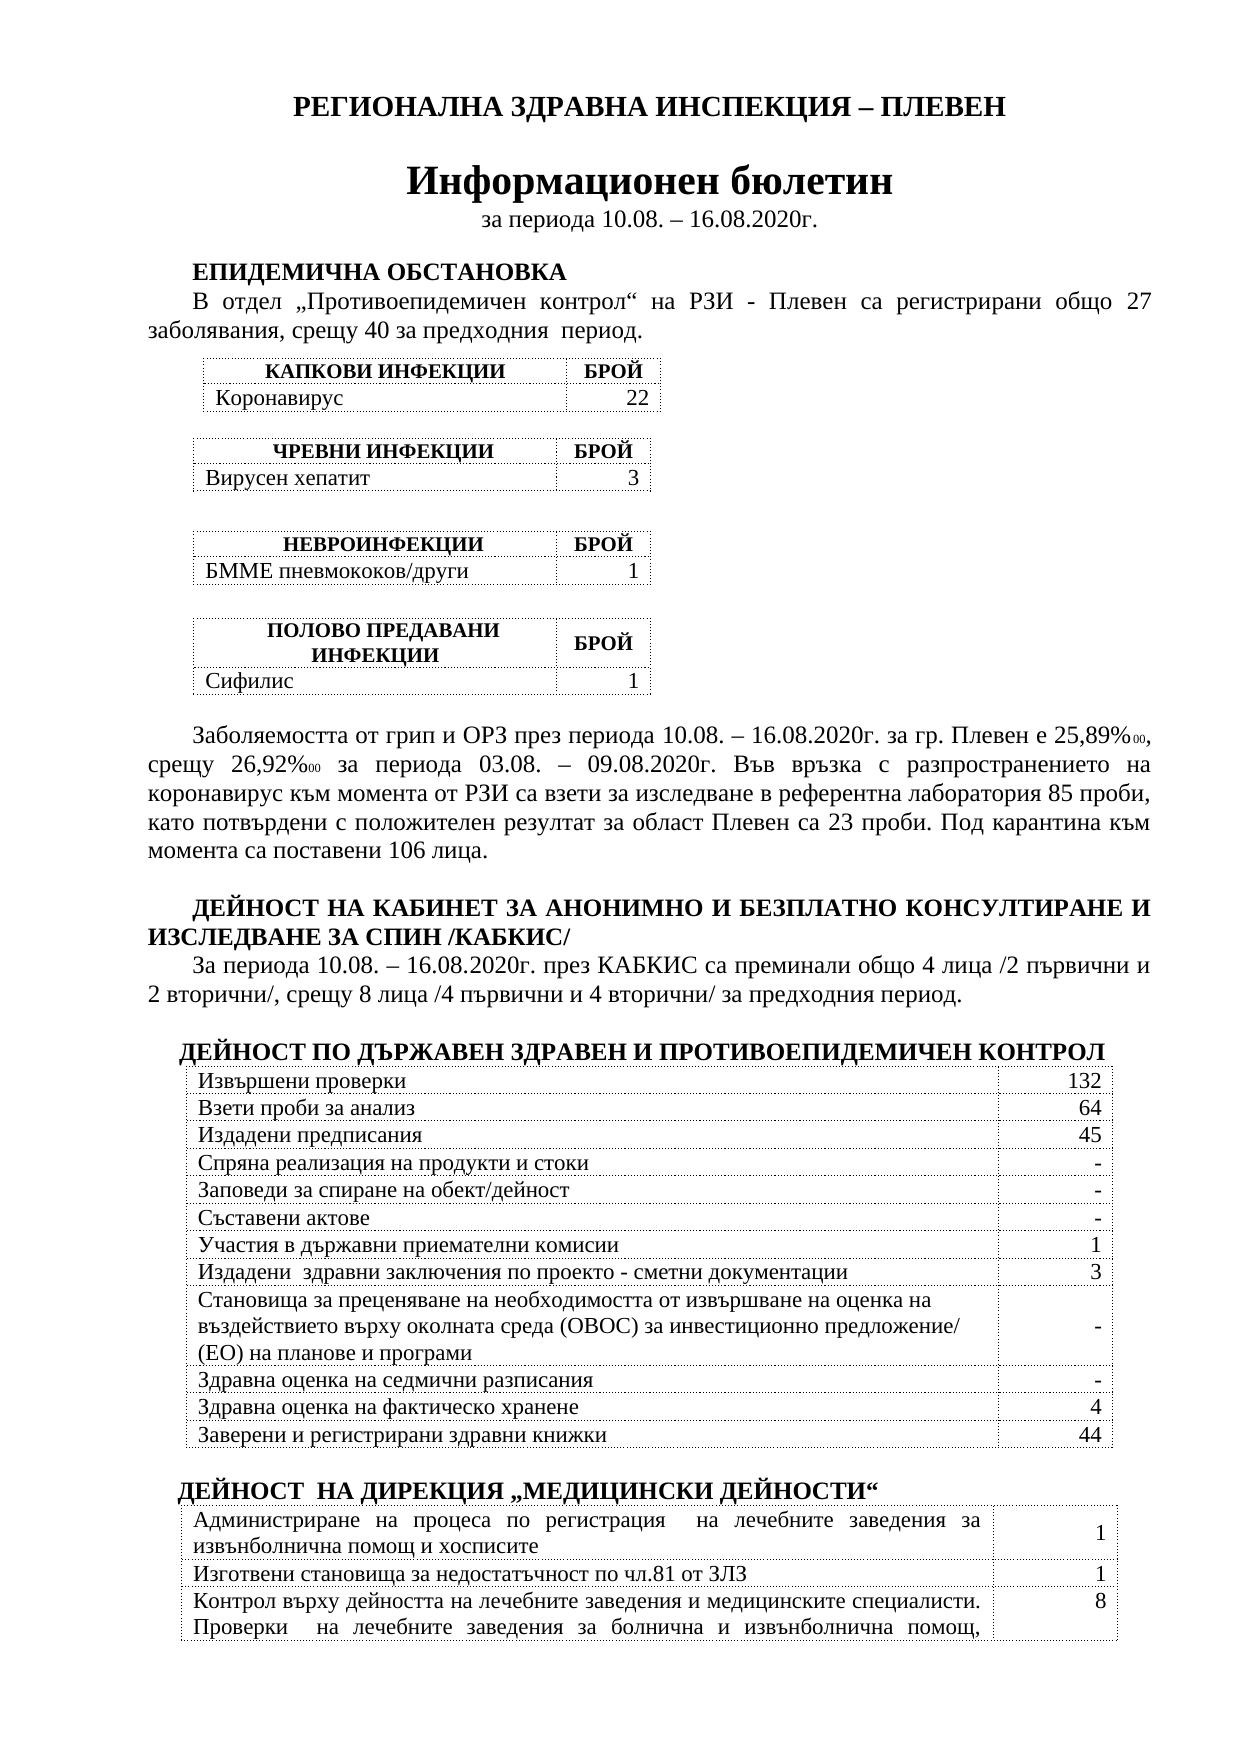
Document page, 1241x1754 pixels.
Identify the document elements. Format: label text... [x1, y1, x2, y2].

text ЕПИДЕМИЧНА ОБСТАНОВКА [148, 257, 1152, 286]
table_cell 22 [566, 383, 660, 411]
table_header БРОЙ [556, 531, 650, 556]
table_cell Заповеди за спиране на обект/дейност [186, 1175, 998, 1203]
table_cell - [998, 1285, 1113, 1365]
table_cell БММЕ пневмококов/други [194, 556, 556, 584]
text ДЕЙНОСТ НА КАБИНЕТ ЗА АНОНИМНО И БЕЗПЛАТНО КОНСУЛТИРАНЕ И ИЗСЛЕДВАНЕ ЗА СПИН /КАБКИС/ [148, 893, 1152, 951]
text ДЕЙНОСТ НА ДИРЕКЦИЯ „МЕДИЦИНСКИ ДЕЙНОСТИ“ [148, 1476, 1226, 1505]
text За периода 10.08. – 16.08.2020г. през КАБКИС са преминали общо 4 лица /2 първични и 2 вторични/, срещу 8 лица /4 първични и 4 вторични/ за предходния период. [148, 951, 1152, 1008]
table_cell - [998, 1175, 1113, 1203]
table_cell 1 [556, 556, 650, 584]
table_header Извършени проверки [186, 1066, 998, 1093]
table_cell Здравна оценка на седмични разписания [186, 1365, 998, 1392]
table_cell Становища за преценяване на необходимостта от извършване на оценка на въздействието върху околната среда (ОВОС) за инвестиционно предложение/ (ЕО) на планове и програми [186, 1285, 998, 1365]
table_header Администриране на процеса по регистрация на лечебните заведения за извънболнична помощ и хосписите [182, 1505, 994, 1559]
table_header ЧРЕВНИ ИНФЕКЦИИ [194, 438, 556, 463]
table_cell 3 [998, 1258, 1113, 1285]
text Заболяемостта от грип и ОРЗ през периода 10.08. – 16.08.2020г. за гр. Плевен е 25,89%00, срещу 26,92%00 за периода 03.08. – 09.08.2020г. Във връзка с разпространението на коронавирус към момента от РЗИ са взети за изследване в референтна лаборатория 85 проби, като потвърдени с положителен резултат за област Плевен са 23 проби. Под карантина към момента са поставени 106 лица. [148, 721, 1152, 864]
table_cell Вирусен хепатит [194, 463, 556, 490]
table_header БРОЙ [556, 618, 650, 667]
table_cell 64 [998, 1093, 1113, 1120]
table_cell 44 [998, 1420, 1113, 1447]
table_cell Участия в държавни приемателни комисии [186, 1230, 998, 1257]
table_cell Коронавирус [204, 383, 566, 411]
text за периода 10.08. – 16.08.2020г. [148, 204, 1152, 232]
table_cell 1 [556, 667, 650, 694]
table_cell Издадени предписания [186, 1120, 998, 1148]
table_cell 1 [998, 1230, 1113, 1257]
table_header КАПКОВИ ИНФЕКЦИИ [204, 358, 566, 383]
table_cell - [998, 1148, 1113, 1175]
text ДЕЙНОСТ ПО ДЪРЖАВЕН ЗДРАВЕН И ПРОТИВОЕПИДЕМИЧЕН КОНТРОЛ [148, 1037, 1226, 1066]
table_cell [182, 1586, 994, 1640]
table_header НЕВРОИНФЕКЦИИ [194, 531, 556, 556]
table_header БРОЙ [556, 438, 650, 463]
table_header БРОЙ [566, 358, 660, 383]
table_cell Изготвени становища за недостатъчност по чл.81 от ЗЛЗ [182, 1559, 994, 1586]
table_cell Сифилис [194, 667, 556, 694]
text РЕГИОНАЛНА ЗДРАВНА ИНСПЕКЦИЯ – ПЛЕВЕН [148, 89, 1152, 122]
text В отдел „Противоепидемичен контрол“ на РЗИ - Плевен са регистрирани общо 27 заболявания, срещу 40 за предходния период. [148, 286, 1152, 344]
table_cell Здравна оценка на фактическо хранене [186, 1392, 998, 1420]
table_cell Спряна реализация на продукти и стоки [186, 1148, 998, 1175]
table_cell Взети проби за анализ [186, 1093, 998, 1120]
table_cell 1 [994, 1559, 1118, 1586]
table_cell 45 [998, 1120, 1113, 1148]
table_cell Заверени и регистрирани здравни книжки [186, 1420, 998, 1447]
table_cell 4 [998, 1392, 1113, 1420]
table_cell 3 [556, 463, 650, 490]
text Информационен бюлетин [148, 156, 1152, 204]
table_header 132 [998, 1066, 1113, 1093]
table_header ПОЛОВО ПРЕДАВАНИ ИНФЕКЦИИ [194, 618, 556, 667]
table_cell 8 [994, 1586, 1118, 1640]
table_header 1 [994, 1505, 1118, 1559]
table_cell Съставени актове [186, 1203, 998, 1230]
table_cell Издадени здравни заключения по проекто - сметни документации [186, 1258, 998, 1285]
table_cell - [998, 1365, 1113, 1392]
table_cell - [998, 1203, 1113, 1230]
